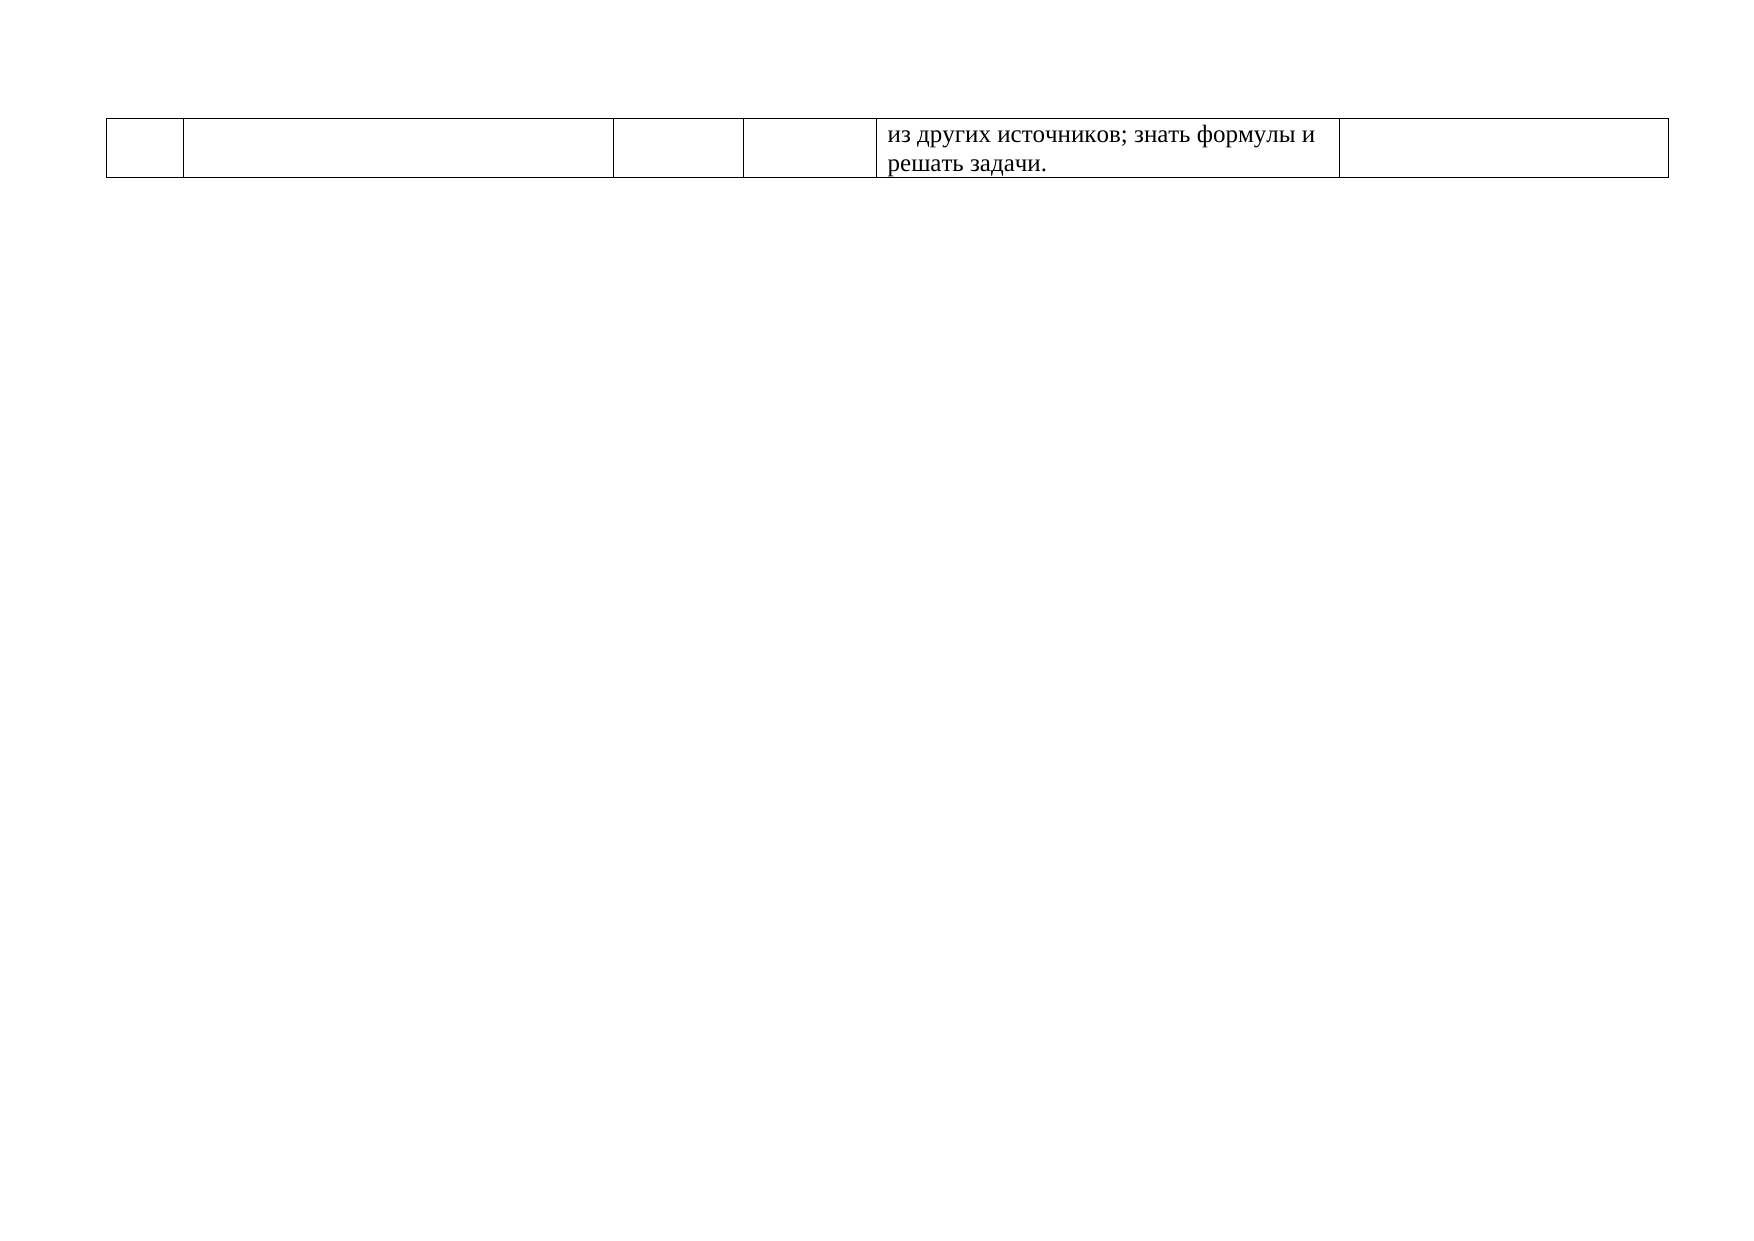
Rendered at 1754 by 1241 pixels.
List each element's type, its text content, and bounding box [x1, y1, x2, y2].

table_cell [184, 119, 613, 177]
table_cell [744, 119, 876, 177]
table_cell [877, 119, 1339, 177]
table_cell 65 [107, 119, 183, 177]
table_cell [1340, 119, 1668, 177]
table_cell [614, 119, 743, 177]
